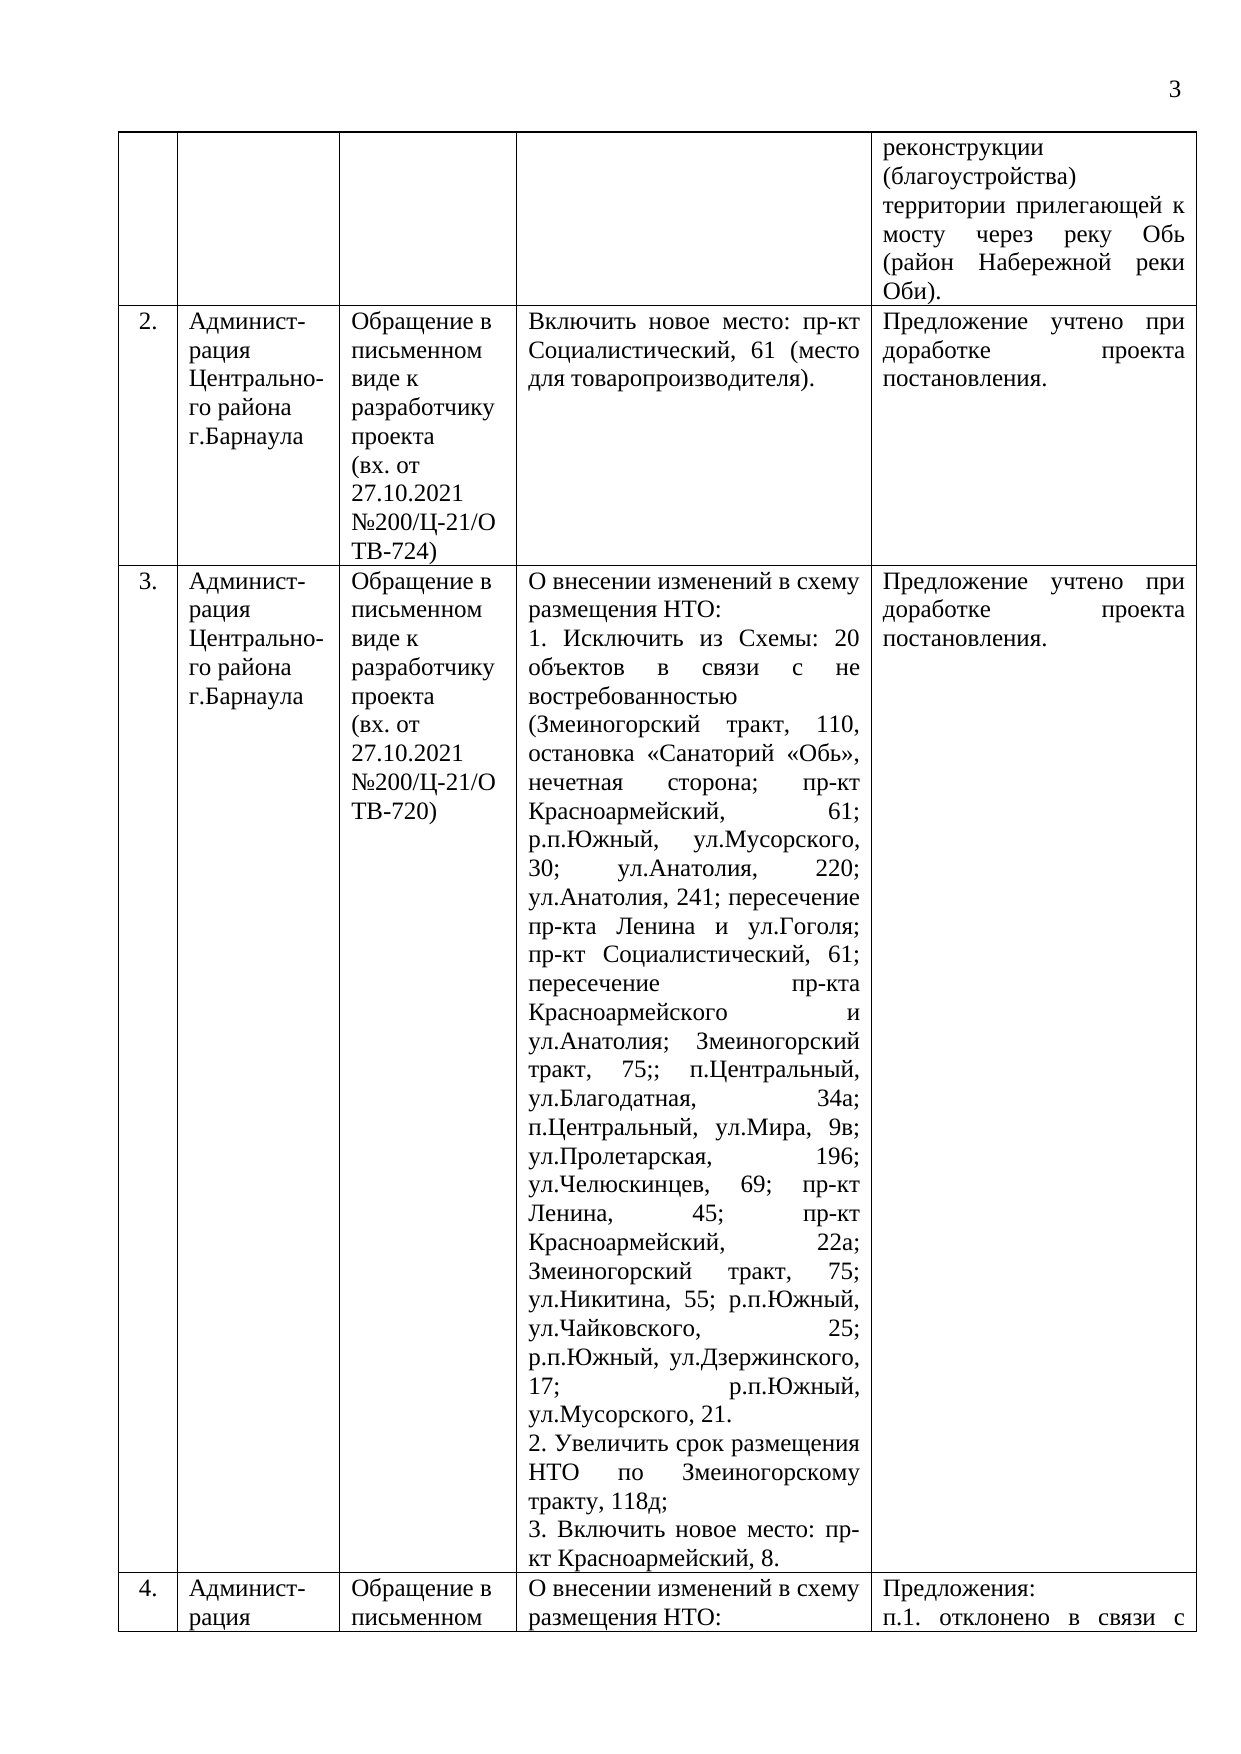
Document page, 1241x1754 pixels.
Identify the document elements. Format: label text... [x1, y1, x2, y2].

table_cell Включить новое место: пр-кт Социалистический, 61 (место для товаропроизводителя). [517, 306, 871, 565]
table_cell Обращение в письменном виде к разработчику проекта (вх. от 27.10.2021 №200/Ц-21/ОТВ-720) [340, 566, 516, 1572]
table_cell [178, 1573, 339, 1631]
table_cell Предложение учтено при доработке проекта постановления. [872, 566, 1196, 1572]
table_cell О внесении изменений в схему размещения НТО: 1. Исключить из Схемы: 20 объектов в связи с не востребованностью (Змеиногорский тракт, 110, остановка «Санаторий «Обь», нечетная сторона; пр-кт Красноармейский, 61; р.п.Южный, ул.Мусорского, 30; ул.Анатолия, 220; ул.Анатолия, 241; пересечение пр-кта Ленина и ул.Гоголя; пр-кт Социалистический, 61; пересечение пр-кта Красноармейского и ул.Анатолия; Змеиногорский тракт, 75;; п.Центральный, ул.Благодатная, 34а; п.Центральный, ул.Мира, 9в; ул.Пролетарская, 196; ул.Челюскинцев, 69; пр-кт Ленина, 45; пр-кт Красноармейский, 22а; Змеиногорский тракт, 75; ул.Никитина, 55; р.п.Южный, ул.Чайковского, 25; р.п.Южный, ул.Дзержинского, 17; р.п.Южный, ул.Мусорского, 21. 2. Увеличить срок размещения НТО по Змеиногорскому тракту, 118д; 3. Включить новое место: пр-кт Красноармейский, 8. [517, 566, 871, 1572]
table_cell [517, 133, 871, 305]
table_cell 4. [119, 1573, 177, 1631]
table_cell 1. [119, 133, 177, 305]
table_cell 2. [119, 306, 177, 565]
table_cell Админист-рация Центрально-го района г.Барнаула [178, 566, 339, 1572]
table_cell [178, 133, 339, 305]
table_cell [872, 133, 1196, 305]
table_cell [517, 1573, 871, 1631]
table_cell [340, 1573, 516, 1631]
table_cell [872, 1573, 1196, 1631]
table_cell Предложение учтено при доработке проекта постановления. [872, 306, 1196, 565]
table_cell Админист-рация Центрально-го района г.Барнаула [178, 306, 339, 565]
table_cell Обращение в письменном виде к разработчику проекта (вх. от 27.10.2021 №200/Ц-21/ОТВ-724) [340, 306, 516, 565]
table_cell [340, 133, 516, 305]
table_cell 3. [119, 566, 177, 1572]
